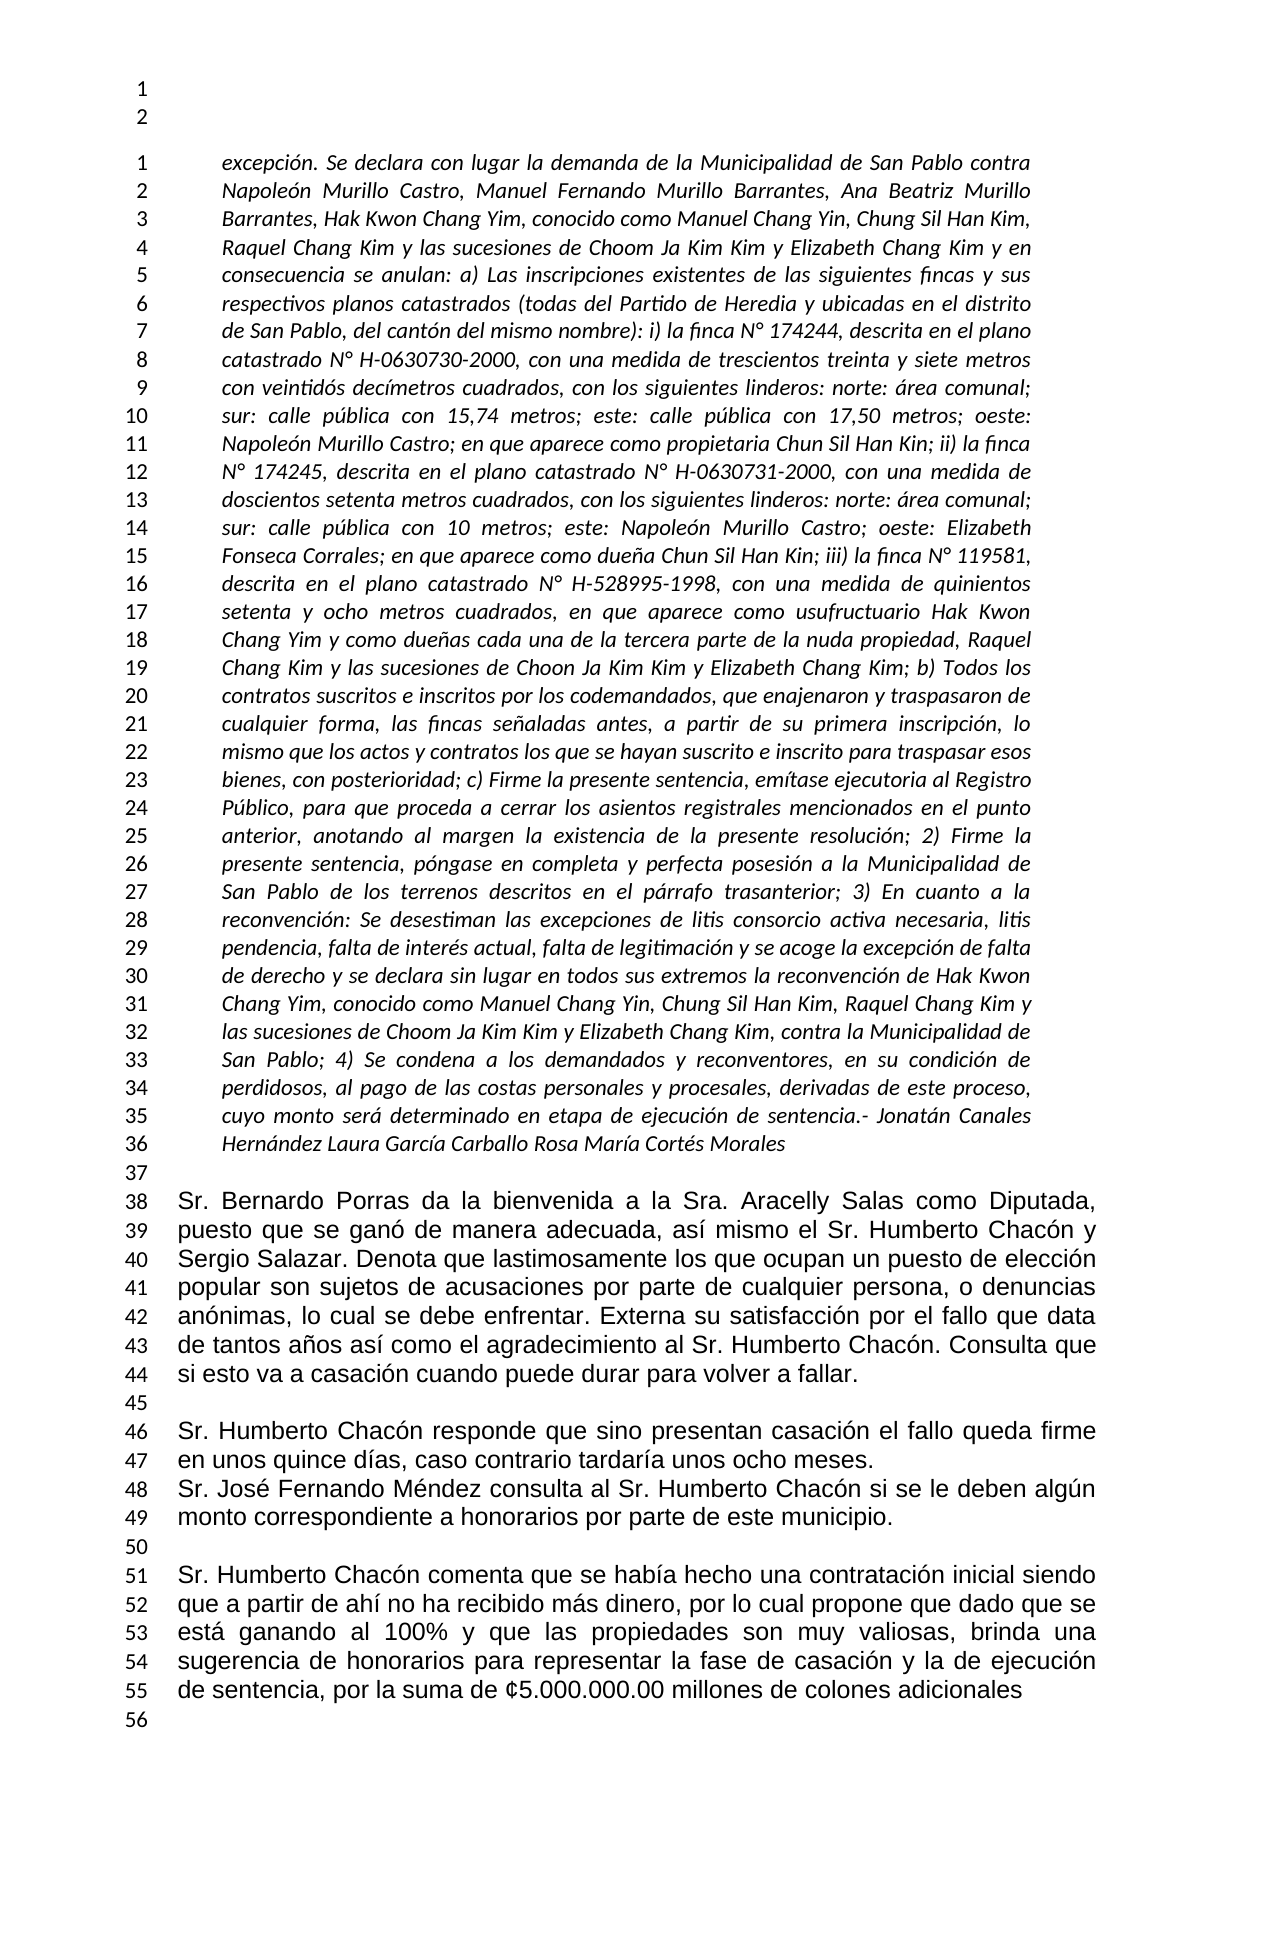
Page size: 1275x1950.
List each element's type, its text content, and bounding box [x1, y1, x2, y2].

text Sr. Humberto Chacón responde que sino presentan casación el fallo queda firme en unos quince días, caso contrario tardaría unos ocho meses. [177, 1387, 1098, 1473]
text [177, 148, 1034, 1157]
text Sr. José Fernando Méndez consulta al Sr. Humberto Chacón si se le deben algún monto correspondiente a honorarios por parte de este municipio. [177, 1473, 1098, 1531]
text Sr. Bernardo Porras da la bienvenida a la Sra. Aracelly Salas como Diputada, puesto que se ganó de manera adecuada, así mismo el Sr. Humberto Chacón y Sergio Salazar. Denota que lastimosamente los que ocupan un puesto de elección popular son sujetos de acusaciones por parte de cualquier persona, o denuncias anónimas, lo cual se debe enfrentar. Externa su satisfacción por el fallo que data de tantos años así como el agradecimiento al Sr. Humberto Chacón. Consulta que si esto va a casación cuando puede durar para volver a fallar. [177, 1186, 1098, 1387]
text Sr. Humberto Chacón comenta que se había hecho una contratación inicial siendo que a partir de ahí no ha recibido más dinero, por lo cual propone que dado que se está ganando al 100% y que las propiedades son muy valiosas, brinda una sugerencia de honorarios para representar la fase de casación y la de ejecución de sentencia, por la suma de ¢5.000.000.00 millones de colones adicionales [177, 1560, 1098, 1703]
